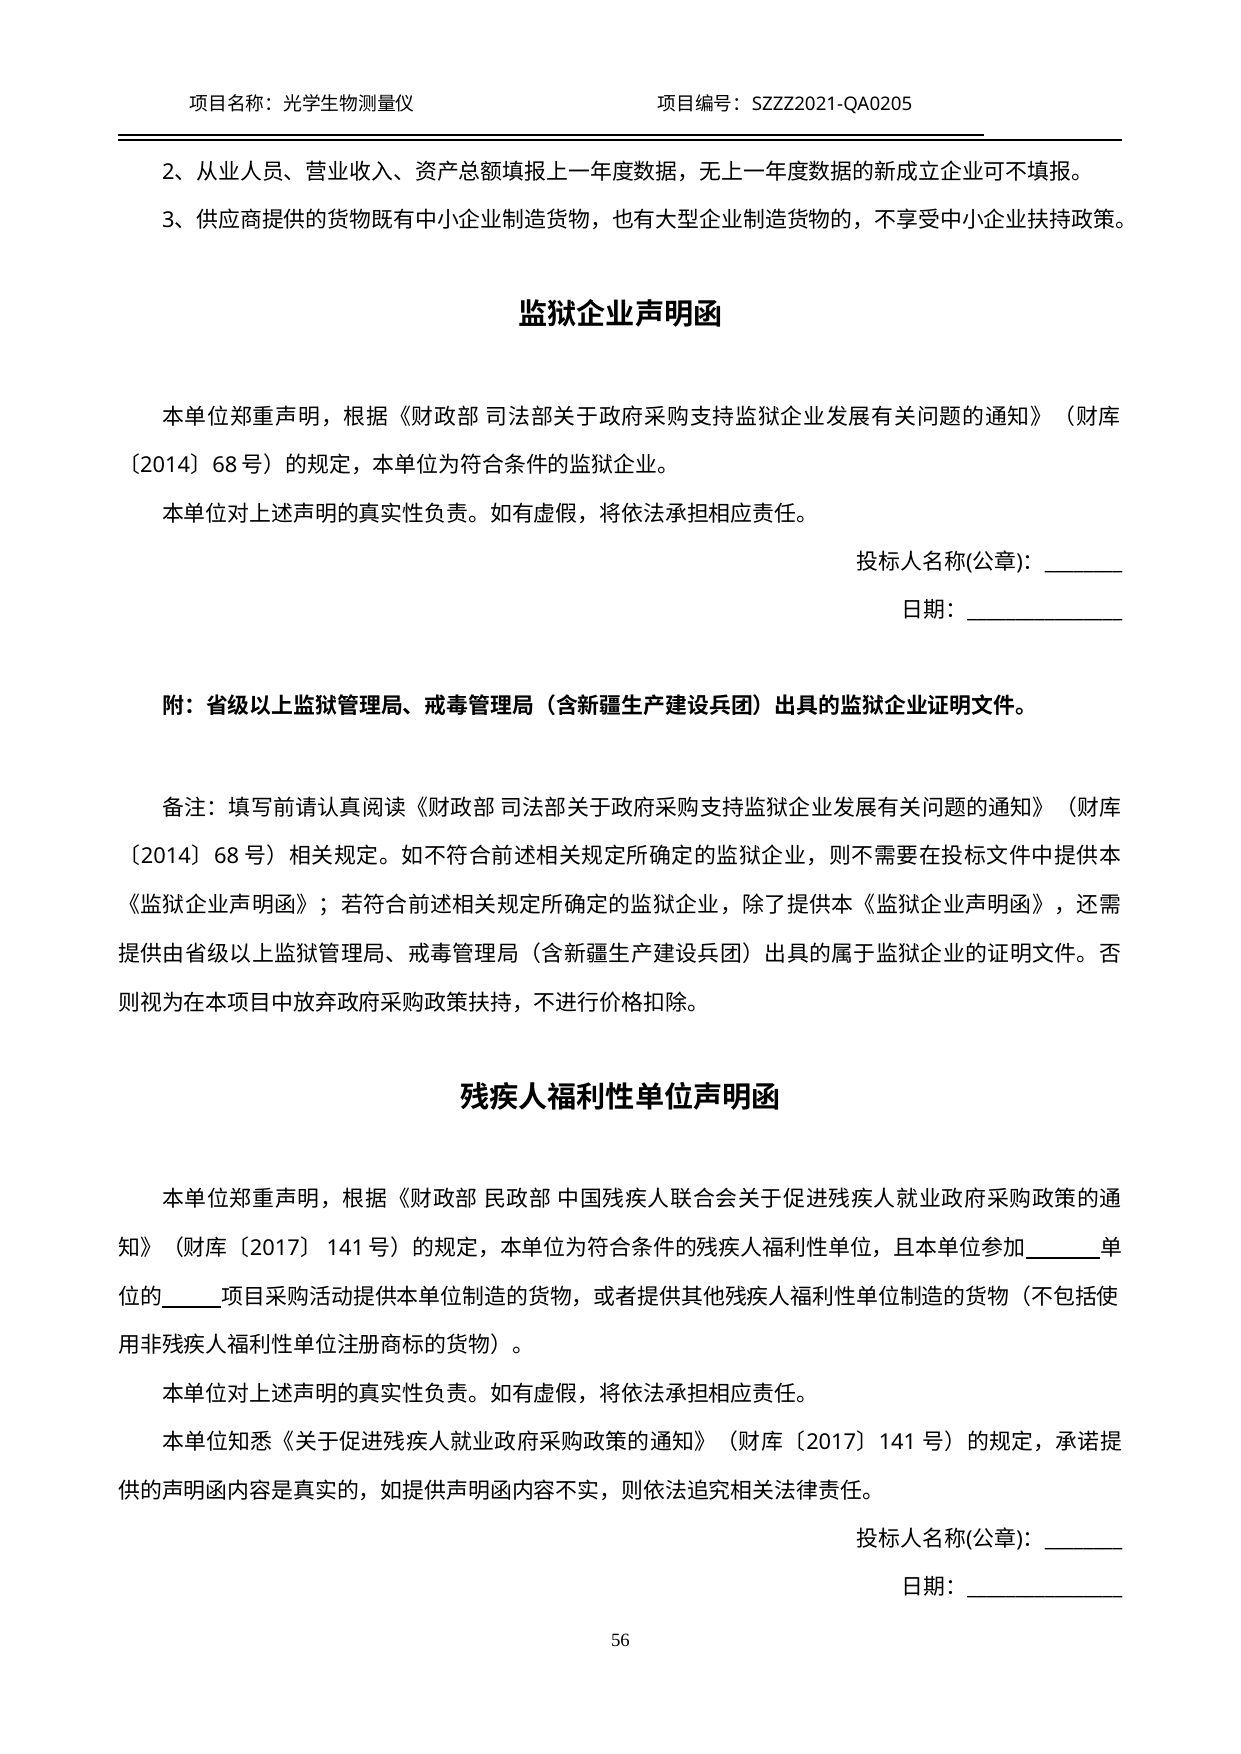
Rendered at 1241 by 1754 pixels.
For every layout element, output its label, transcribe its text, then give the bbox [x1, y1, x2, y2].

text 投标人名称(公章)：________ [118, 544, 1122, 576]
text 本单位知悉《关于促进残疾人就业政府采购政策的通知》（财库〔2017〕141 号）的规定，承诺提供的声明函内容是真实的，如提供声明函内容不实，则依法追究相关法律责任。 [118, 1424, 1122, 1505]
text 日期：________________ [118, 592, 1122, 625]
text 附：省级以上监狱管理局、戒毒管理局（含新疆生产建设兵团）出具的监狱企业证明文件。 [118, 688, 1122, 720]
text 本单位郑重声明，根据《财政部 民政部 中国残疾人联合会关于促进残疾人就业政府采购政策的通知》（财库〔2017〕 141号）的规定，本单位为符合条件的残疾人福利性单位，且本单位参加 单位的 项目采购活动提供本单位制造的货物，或者提供其他残疾人福利性单位制造的货物（不包括使用非残疾人福利性单位注册商标的货物）。 [118, 1181, 1122, 1359]
text 本单位对上述声明的真实性负责。如有虚假，将依法承担相应责任。 [118, 496, 1122, 528]
text 备注：填写前请认真阅读《财政部 司法部关于政府采购支持监狱企业发展有关问题的通知》（财库〔2014〕68号）相关规定。如不符合前述相关规定所确定的监狱企业，则不需要在投标文件中提供本《监狱企业声明函》；若符合前述相关规定所确定的监狱企业，除了提供本《监狱企业声明函》，还需提供由省级以上监狱管理局、戒毒管理局（含新疆生产建设兵团）出具的属于监狱企业的证明文件。否则视为在本项目中放弃政府采购政策扶持，不进行价格扣除。 [118, 789, 1122, 1017]
text 2、从业人员、营业收入、资产总额填报上一年度数据，无上一年度数据的新成立企业可不填报。 [118, 154, 1122, 186]
subtitle 残疾人福利性单位声明函 [118, 1062, 1122, 1127]
text 本单位郑重声明，根据《财政部 司法部关于政府采购支持监狱企业发展有关问题的通知》（财库〔2014〕68号）的规定，本单位为符合条件的监狱企业。 [118, 398, 1122, 480]
text 投标人名称(公章)：________ [118, 1521, 1122, 1553]
text 3、供应商提供的货物既有中小企业制造货物，也有大型企业制造货物的，不享受中小企业扶持政策。 [118, 202, 1122, 234]
text 本单位对上述声明的真实性负责。如有虚假，将依法承担相应责任。 [118, 1375, 1122, 1408]
text 日期：________________ [118, 1569, 1122, 1602]
subtitle 监狱企业声明函 [118, 279, 1122, 344]
